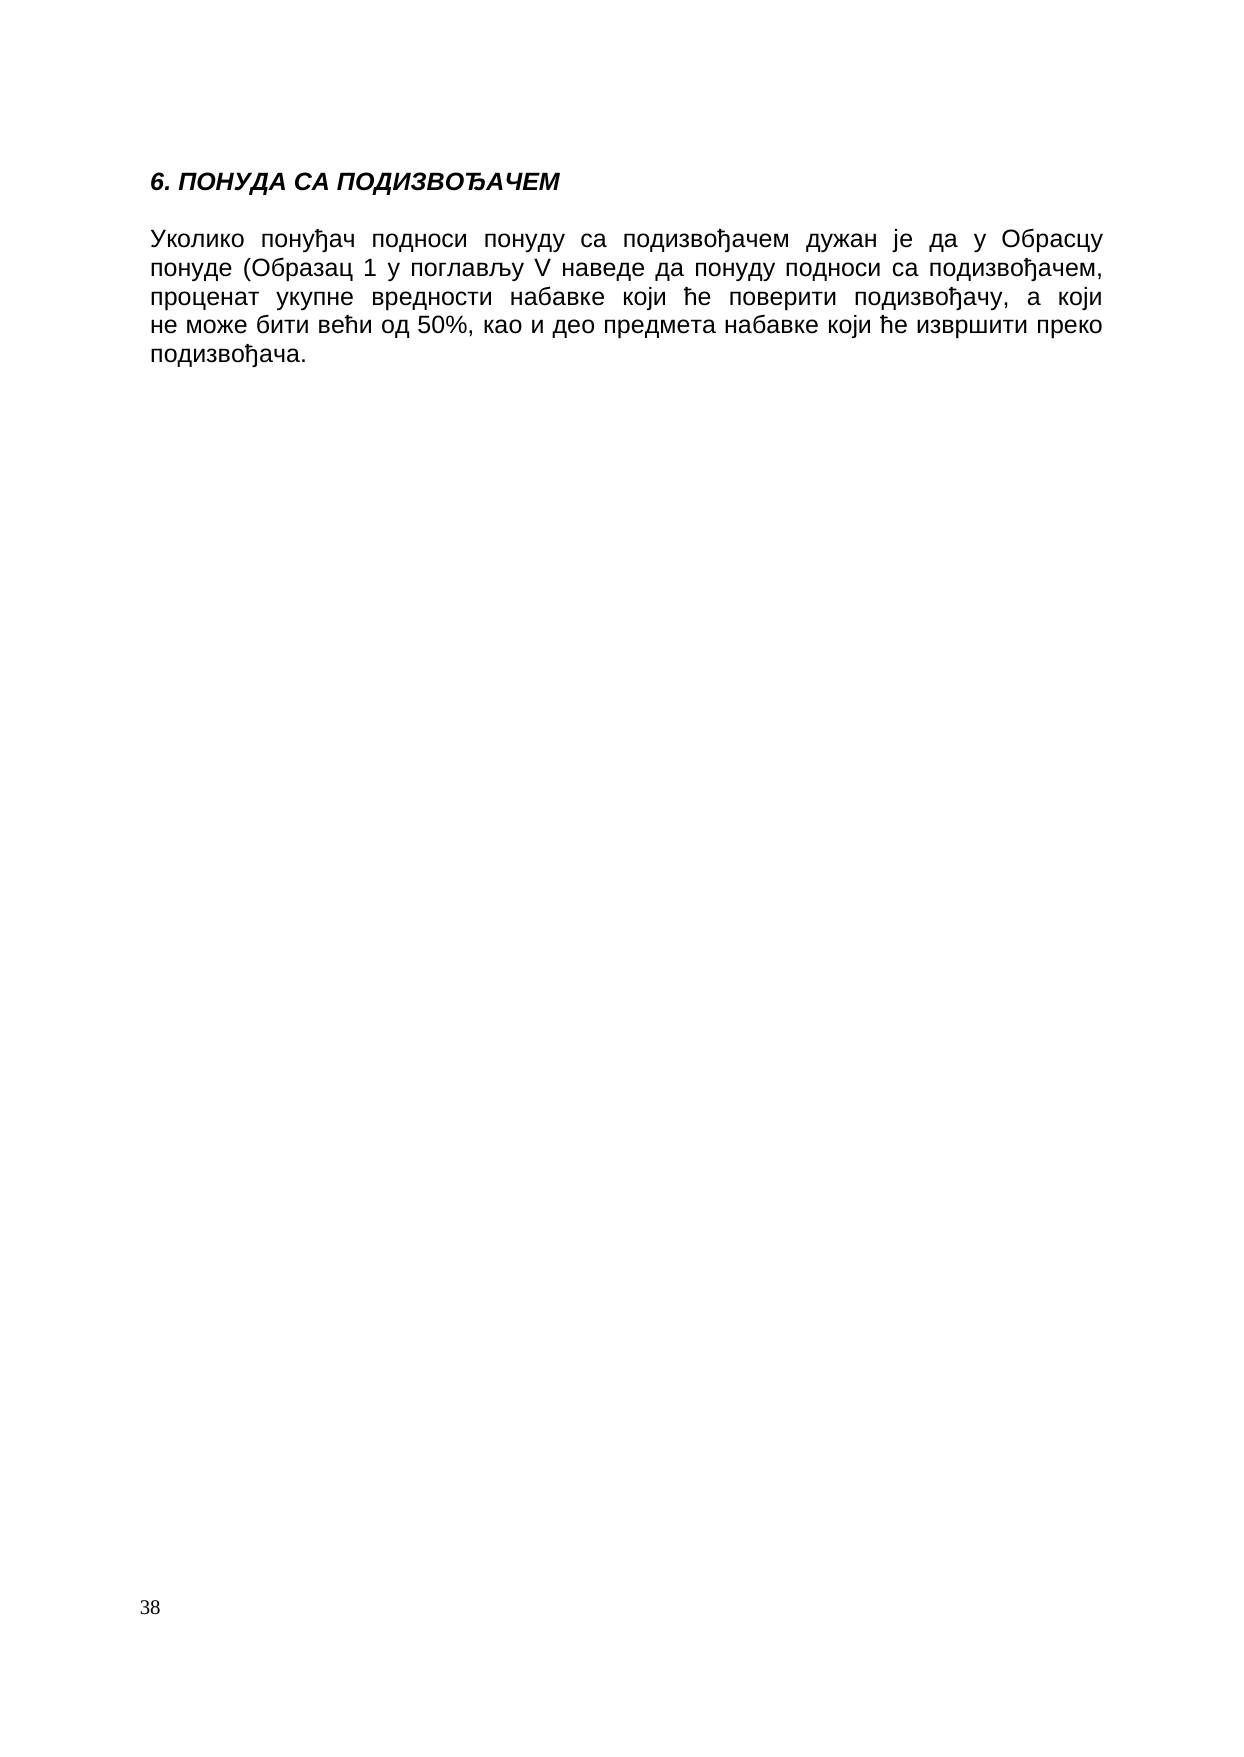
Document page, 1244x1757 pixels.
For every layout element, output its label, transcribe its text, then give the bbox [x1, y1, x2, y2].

text Уколико понуђач подноси понуду са подизвођачем дужан је да у Обрасцу понуде (Образац 1 у поглављу V наведе да понуду подноси са подизвођачем, проценат укупне вредности набавке који ће поверити подизвођачу, а који не може бити већи од 50%, као и део предмета набавке који ће извршити преко подизвођача. [150, 224, 1103, 368]
text 6. ПОНУДА СА ПОДИЗВОЂАЧЕМ [150, 167, 561, 195]
